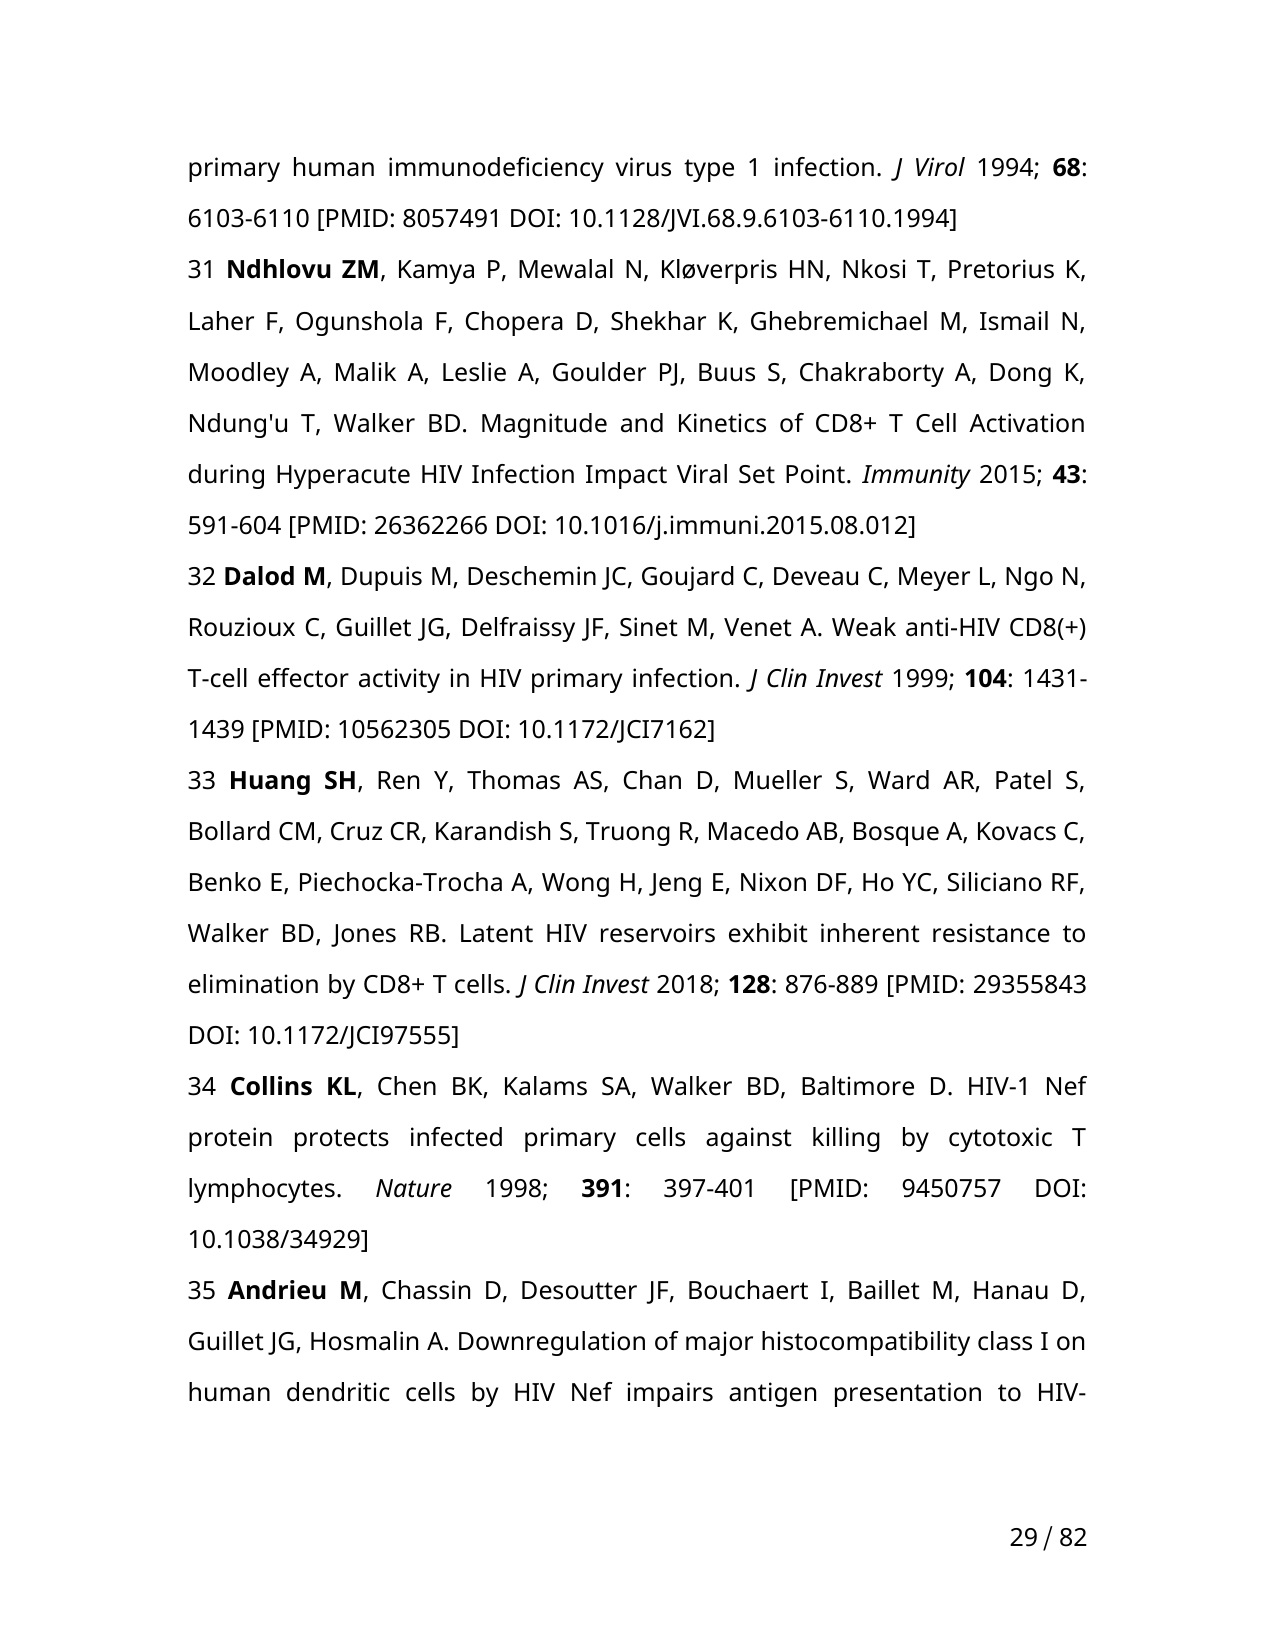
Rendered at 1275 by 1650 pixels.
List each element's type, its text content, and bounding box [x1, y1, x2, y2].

text 34 Collins KL, Chen BK, Kalams SA, Walker BD, Baltimore D. HIV-1 Nef protein protects infected primary cells against killing by cytotoxic T lymphocytes. Nature 1998; 391: 397-401 [PMID: 9450757 DOI: 10.1038/34929] [187, 1069, 1087, 1256]
text 32 Dalod M, Dupuis M, Deschemin JC, Goujard C, Deveau C, Meyer L, Ngo N, Rouzioux C, Guillet JG, Delfraissy JF, Sinet M, Venet A. Weak anti-HIV CD8(+) T-cell effector activity in HIV primary infection. J Clin Invest 1999; 104: 1431-1439 [PMID: 10562305 DOI: 10.1172/JCI7162] [187, 558, 1087, 746]
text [187, 1273, 1087, 1409]
text 33 Huang SH, Ren Y, Thomas AS, Chan D, Mueller S, Ward AR, Patel S, Bollard CM, Cruz CR, Karandish S, Truong R, Macedo AB, Bosque A, Kovacs C, Benko E, Piechocka-Trocha A, Wong H, Jeng E, Nixon DF, Ho YC, Siliciano RF, Walker BD, Jones RB. Latent HIV reservoirs exhibit inherent resistance to elimination by CD8+ T cells. J Clin Invest 2018; 128: 876-889 [PMID: 29355843 DOI: 10.1172/JCI97555] [187, 762, 1087, 1052]
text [187, 150, 1087, 235]
text 31 Ndhlovu ZM, Kamya P, Mewalal N, Kløverpris HN, Nkosi T, Pretorius K, Laher F, Ogunshola F, Chopera D, Shekhar K, Ghebremichael M, Ismail N, Moodley A, Malik A, Leslie A, Goulder PJ, Buus S, Chakraborty A, Dong K, Ndung'u T, Walker BD. Magnitude and Kinetics of CD8+ T Cell Activation during Hyperacute HIV Infection Impact Viral Set Point. Immunity 2015; 43: 591-604 [PMID: 26362266 DOI: 10.1016/j.immuni.2015.08.012] [187, 252, 1087, 541]
